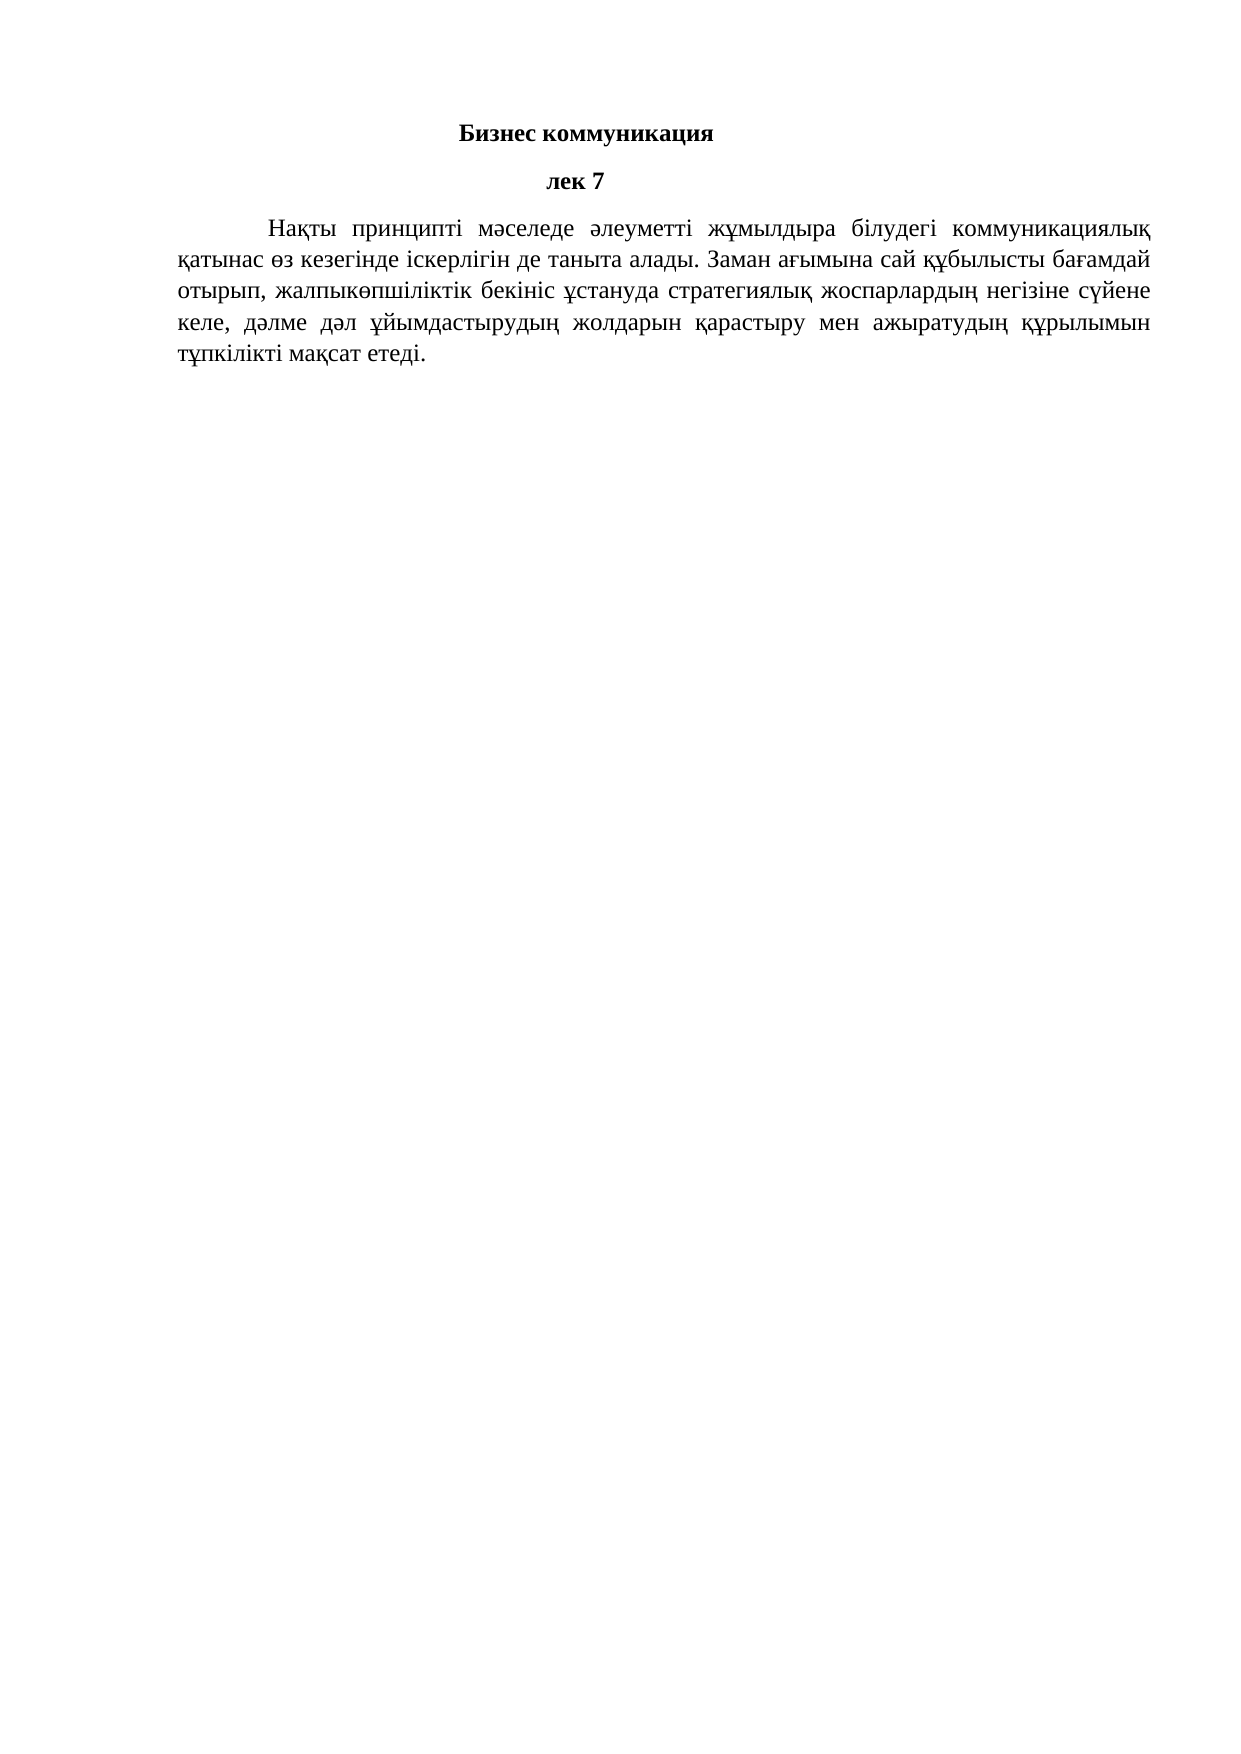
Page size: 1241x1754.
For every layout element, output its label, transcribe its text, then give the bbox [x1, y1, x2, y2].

text Нақты принципті мәселеде әлеуметті жұмылдыра білудегі коммуникациялық қатынас өз кезегінде іскерлігін де таныта алады. Заман ағымына сай құбылысты бағамдай отырып, жалпыкөпшіліктік бекініс ұстануда стратегиялық жоспарлардың негізіне сүйене келе, дәлме дәл ұйымдастырудың жолдарын қарастыру мен ажыратудың құрылымын тұпкілікті мақсат етеді. [177, 213, 1152, 366]
text Бизнес коммуникация [252, 118, 1152, 147]
text лек 7 [402, 166, 1152, 194]
